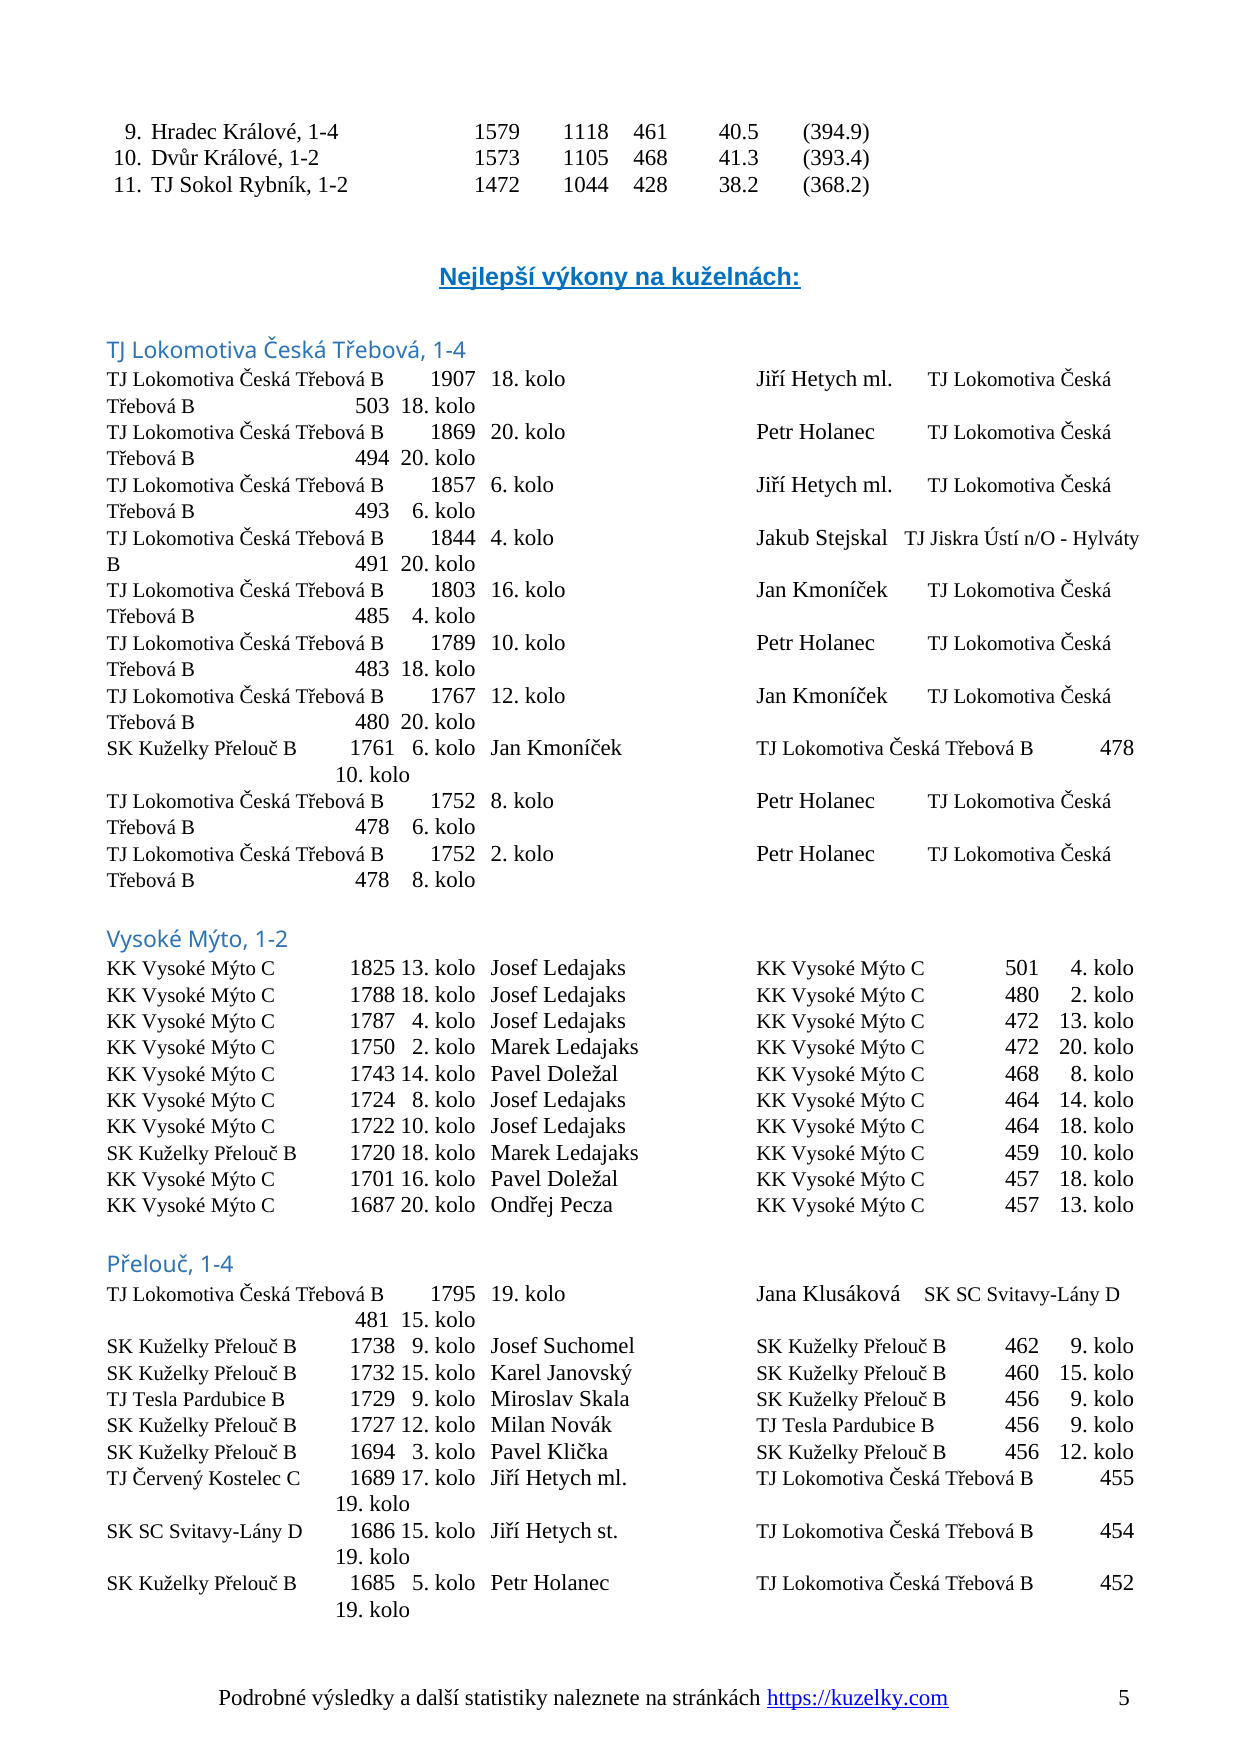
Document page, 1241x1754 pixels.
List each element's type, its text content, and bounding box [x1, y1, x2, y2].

text 11. TJ Sokol Rybník, 1-2 1472 1044 428 38.2 (368.2) [106, 171, 1134, 197]
text TJ Lokomotiva Česká Třebová B 1857 6. kolo Jiří Hetych ml. TJ Lokomotiva Česká Třebová B 493 6. kolo [106, 471, 1134, 523]
text 10. Dvůr Králové, 1-2 1573 1105 468 41.3 (393.4) [106, 144, 1134, 171]
text TJ Lokomotiva Česká Třebová B 1907 18. kolo Jiří Hetych ml. TJ Lokomotiva Česká Třebová B 503 18. kolo [106, 365, 1134, 418]
text KK Vysoké Mýto C 1701 16. kolo Pavel Doležal KK Vysoké Mýto C 457 18. kolo [106, 1165, 1134, 1191]
text TJ Lokomotiva Česká Třebová B 1767 12. kolo Jan Kmoníček TJ Lokomotiva Česká Třebová B 480 20. kolo [106, 682, 1134, 734]
text KK Vysoké Mýto C 1743 14. kolo Pavel Doležal KK Vysoké Mýto C 468 8. kolo [106, 1060, 1134, 1086]
text KK Vysoké Mýto C 1787 4. kolo Josef Ledajaks KK Vysoké Mýto C 472 13. kolo [106, 1007, 1134, 1033]
subtitle Přelouč, 1-4 [106, 1248, 1134, 1279]
text SK Kuželky Přelouč B 1720 18. kolo Marek Ledajaks KK Vysoké Mýto C 459 10. kolo [106, 1139, 1134, 1165]
text TJ Červený Kostelec C 1689 17. kolo Jiří Hetych ml. TJ Lokomotiva Česká Třebová B 455 19. kolo [106, 1464, 1134, 1517]
text KK Vysoké Mýto C 1788 18. kolo Josef Ledajaks KK Vysoké Mýto C 480 2. kolo [106, 981, 1134, 1007]
text TJ Lokomotiva Česká Třebová B 1803 16. kolo Jan Kmoníček TJ Lokomotiva Česká Třebová B 485 4. kolo [106, 576, 1134, 629]
text SK Kuželky Přelouč B 1685 5. kolo Petr Holanec TJ Lokomotiva Česká Třebová B 452 19. kolo [106, 1569, 1134, 1622]
text SK Kuželky Přelouč B 1727 12. kolo Milan Novák TJ Tesla Pardubice B 456 9. kolo [106, 1411, 1134, 1438]
text TJ Lokomotiva Česká Třebová B 1752 2. kolo Petr Holanec TJ Lokomotiva Česká Třebová B 478 8. kolo [106, 840, 1134, 892]
text KK Vysoké Mýto C 1687 20. kolo Ondřej Pecza KK Vysoké Mýto C 457 13. kolo [106, 1191, 1134, 1218]
text TJ Lokomotiva Česká Třebová B 1844 4. kolo Jakub Stejskal TJ Jiskra Ústí n/O - Hylváty B 491 20. kolo [106, 523, 1134, 576]
text TJ Tesla Pardubice B 1729 9. kolo Miroslav Skala SK Kuželky Přelouč B 456 9. kolo [106, 1385, 1134, 1411]
text KK Vysoké Mýto C 1724 8. kolo Josef Ledajaks KK Vysoké Mýto C 464 14. kolo [106, 1086, 1134, 1112]
text SK Kuželky Přelouč B 1732 15. kolo Karel Janovský SK Kuželky Přelouč B 460 15. kolo [106, 1359, 1134, 1385]
text TJ Lokomotiva Česká Třebová B 1869 20. kolo Petr Holanec TJ Lokomotiva Česká Třebová B 494 20. kolo [106, 418, 1134, 471]
text SK Kuželky Přelouč B 1761 6. kolo Jan Kmoníček TJ Lokomotiva Česká Třebová B 478 10. kolo [106, 734, 1134, 787]
text KK Vysoké Mýto C 1722 10. kolo Josef Ledajaks KK Vysoké Mýto C 464 18. kolo [106, 1112, 1134, 1139]
text Nejlepší výkony na kuželnách: [94, 262, 1145, 291]
text KK Vysoké Mýto C 1825 13. kolo Josef Ledajaks KK Vysoké Mýto C 501 4. kolo [106, 954, 1134, 981]
text 9. Hradec Králové, 1-4 1579 1118 461 40.5 (394.9) [106, 118, 1134, 144]
text TJ Lokomotiva Česká Třebová B 1752 8. kolo Petr Holanec TJ Lokomotiva Česká Třebová B 478 6. kolo [106, 787, 1134, 840]
text TJ Lokomotiva Česká Třebová B 1795 19. kolo Jana Klusáková SK SC Svitavy-Lány D 481 15. kolo [106, 1279, 1134, 1332]
text TJ Lokomotiva Česká Třebová B 1789 10. kolo Petr Holanec TJ Lokomotiva Česká Třebová B 483 18. kolo [106, 629, 1134, 682]
text SK SC Svitavy-Lány D 1686 15. kolo Jiří Hetych st. TJ Lokomotiva Česká Třebová B 454 19. kolo [106, 1517, 1134, 1569]
text KK Vysoké Mýto C 1750 2. kolo Marek Ledajaks KK Vysoké Mýto C 472 20. kolo [106, 1033, 1134, 1060]
subtitle Vysoké Mýto, 1-2 [106, 923, 1134, 954]
text SK Kuželky Přelouč B 1694 3. kolo Pavel Klička SK Kuželky Přelouč B 456 12. kolo [106, 1438, 1134, 1464]
text SK Kuželky Přelouč B 1738 9. kolo Josef Suchomel SK Kuželky Přelouč B 462 9. kolo [106, 1332, 1134, 1359]
subtitle TJ Lokomotiva Česká Třebová, 1-4 [106, 334, 1134, 365]
